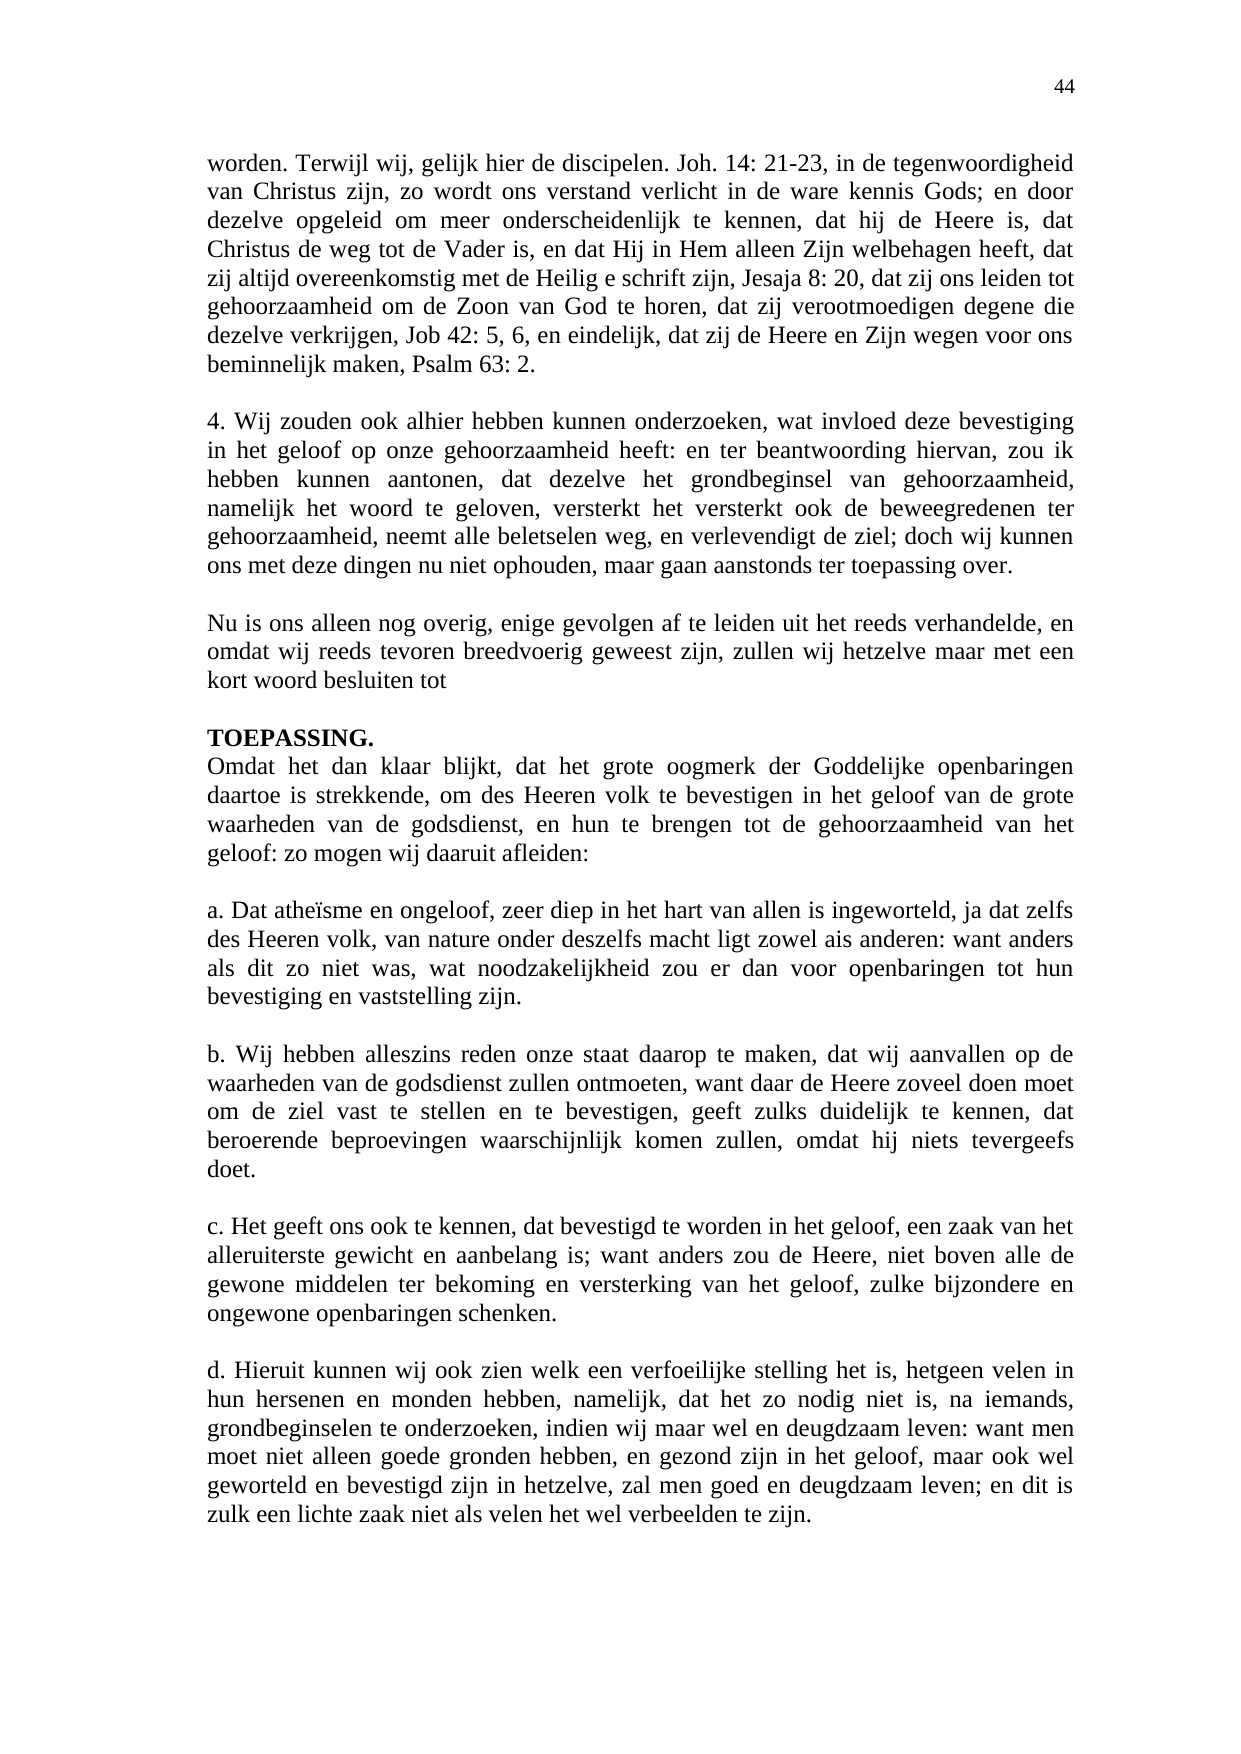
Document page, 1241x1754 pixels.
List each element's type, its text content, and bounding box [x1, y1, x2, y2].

text a. Dat atheïsme en ongeloof, zeer diep in het hart van allen is ingeworteld, ja dat zelfs des Heeren volk, van nature onder deszelfs macht ligt zowel ais anderen: want anders als dit zo niet was, wat noodzakelijkheid zou er dan voor openbaringen tot hun bevestiging en vaststelling zijn. [207, 895, 1075, 1010]
text Omdat het dan klaar blijkt, dat het grote oogmerk der Goddelijke openbaringen daartoe is strekkende, om des Heeren volk te bevestigen in het geloof van de grote waarheden van de godsdienst, en hun te brengen tot de gehoorzaamheid van het geloof: zo mogen wij daaruit afleiden: [207, 751, 1075, 866]
text b. Wij hebben alleszins reden onze staat daarop te maken, dat wij aanvallen op de waarheden van de godsdienst zullen ontmoeten, want daar de Heere zoveel doen moet om de ziel vast te stellen en te bevestigen, geeft zulks duidelijk te kennen, dat beroerende beproevingen waarschijnlijk komen zullen, omdat hij niets tevergeefs doet. [207, 1039, 1075, 1183]
text d. Hieruit kunnen wij ook zien welk een verfoeilijke stelling het is, hetgeen velen in hun hersenen en monden hebben, namelijk, dat het zo nodig niet is, na iemands, grondbeginselen te onderzoeken, indien wij maar wel en deugdzaam leven: want men moet niet alleen goede gronden hebben, en gezond zijn in het geloof, maar ook wel geworteld en bevestigd zijn in hetzelve, zal men goed en deugdzaam leven; en dit is zulk een lichte zaak niet als velen het wel verbeelden te zijn. [207, 1355, 1075, 1528]
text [207, 148, 1075, 378]
text 4. Wij zouden ook alhier hebben kunnen onderzoeken, wat invloed deze bevestiging in het geloof op onze gehoorzaamheid heeft: en ter beantwoording hiervan, zou ik hebben kunnen aantonen, dat dezelve het grondbeginsel van gehoorzaamheid, namelijk het woord te geloven, versterkt het versterkt ook de beweegredenen ter gehoorzaamheid, neemt alle beletselen weg, en verlevendigt de ziel; doch wij kunnen ons met deze dingen nu niet ophouden, maar gaan aanstonds ter toepassing over. [207, 406, 1075, 579]
text c. Het geeft ons ook te kennen, dat bevestigd te worden in het geloof, een zaak van het alleruiterste gewicht en aanbelang is; want anders zou de Heere, niet boven alle de gewone middelen ter bekoming en versterking van het geloof, zulke bijzondere en ongewone openbaringen schenken. [207, 1211, 1075, 1326]
text TOEPASSING. [207, 723, 1075, 751]
text Nu is ons alleen nog overig, enige gevolgen af te leiden uit het reeds verhandelde, en omdat wij reeds tevoren breedvoerig geweest zijn, zullen wij hetzelve maar met een kort woord besluiten tot [207, 608, 1075, 694]
